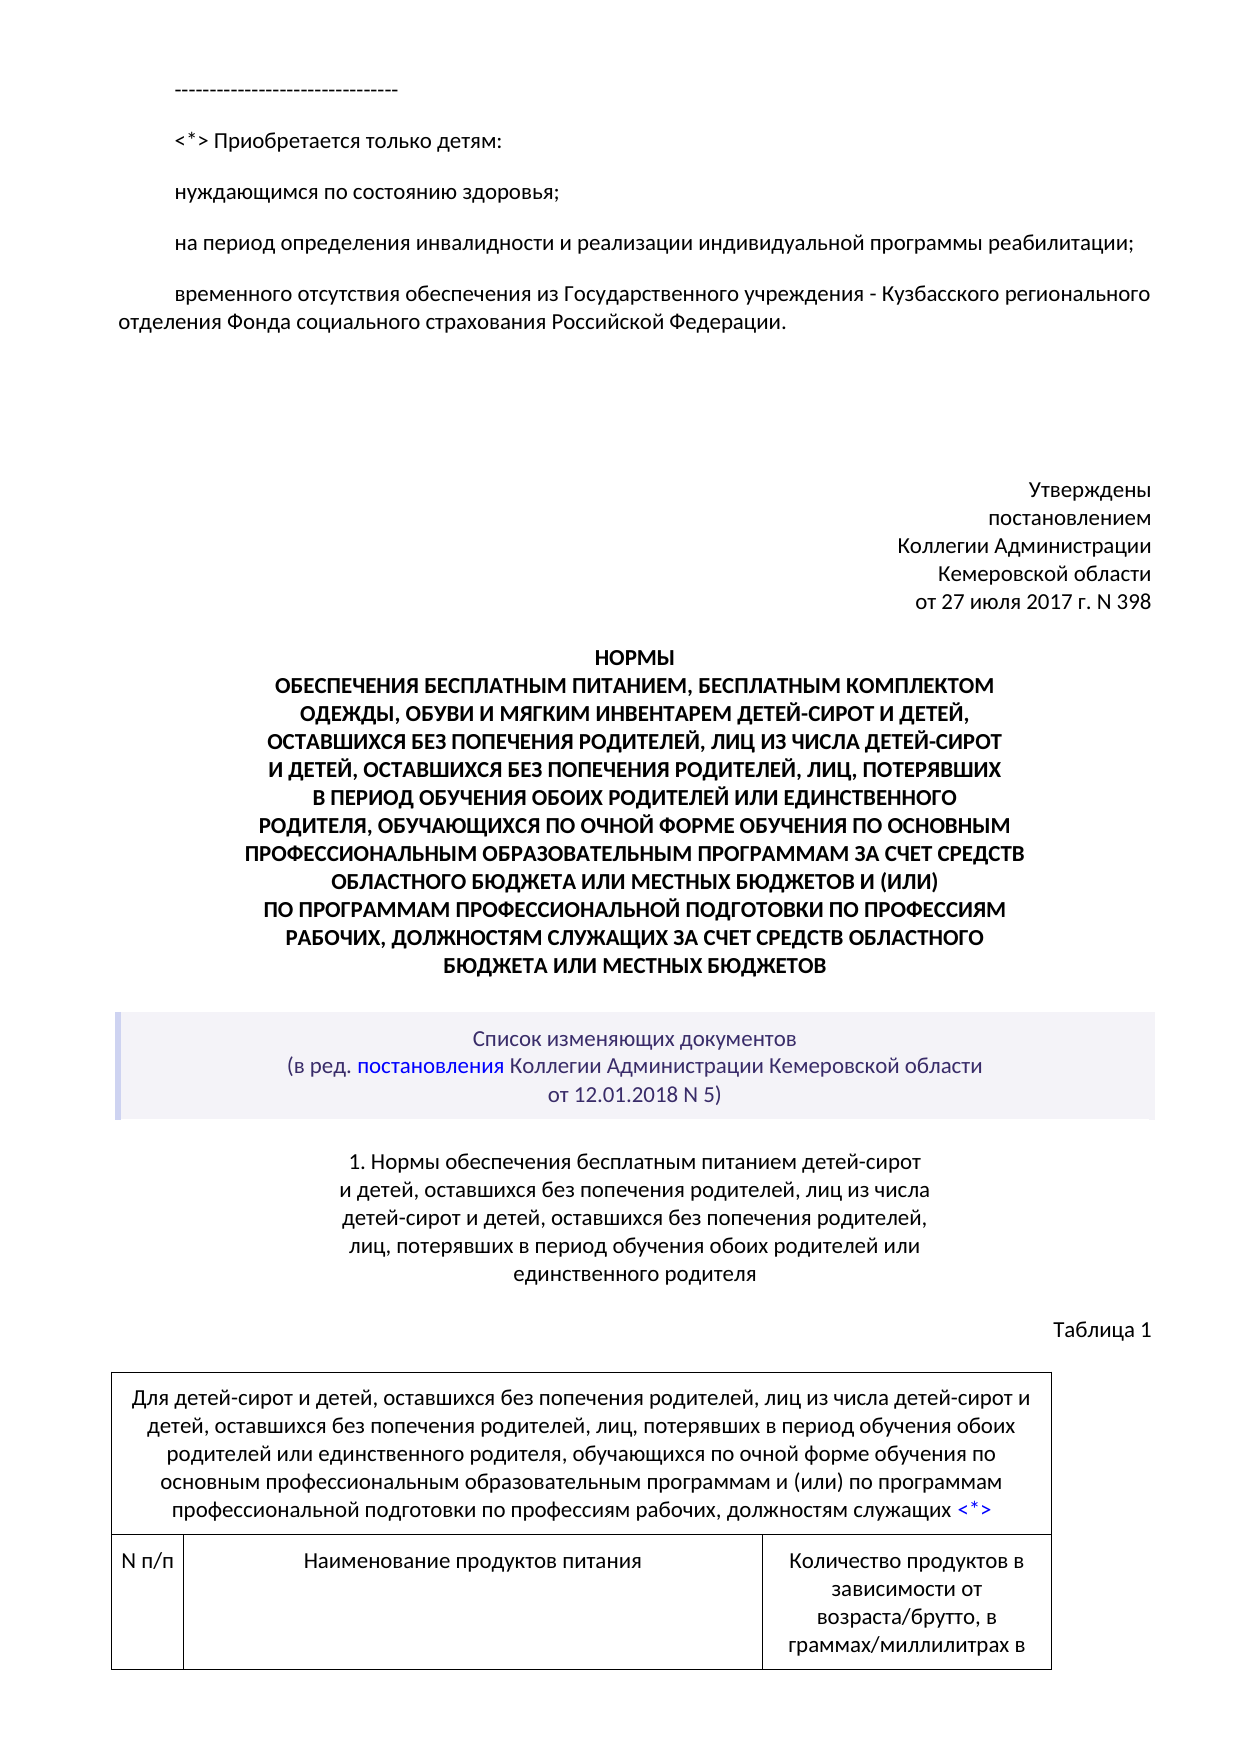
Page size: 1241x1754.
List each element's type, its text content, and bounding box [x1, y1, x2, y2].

text детей-сирот и детей, оставшихся без попечения родителей, [118, 1203, 1152, 1232]
text Коллегии Администрации [118, 531, 1152, 559]
text на период определения инвалидности и реализации индивидуальной программы реабилитации; [118, 228, 1152, 256]
text Кемеровской области [118, 559, 1152, 587]
text единственного родителя [118, 1259, 1152, 1288]
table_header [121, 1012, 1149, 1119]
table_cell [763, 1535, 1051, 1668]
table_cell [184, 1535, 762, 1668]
text временного отсутствия обеспечения из Государственного учреждения - Кузбасского регионального отделения Фонда социального страхования Российской Федерации. [118, 279, 1152, 335]
text 1. Нормы обеспечения бесплатным питанием детей-сирот [118, 1147, 1152, 1176]
title БЮДЖЕТА ИЛИ МЕСТНЫХ БЮДЖЕТОВ [118, 952, 1152, 979]
text и детей, оставшихся без попечения родителей, лиц из числа [118, 1176, 1152, 1203]
title РОДИТЕЛЯ, ОБУЧАЮЩИХСЯ ПО ОЧНОЙ ФОРМЕ ОБУЧЕНИЯ ПО ОСНОВНЫМ [118, 811, 1152, 839]
text лиц, потерявших в период обучения обоих родителей или [118, 1232, 1152, 1259]
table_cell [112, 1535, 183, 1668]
text -------------------------------- [118, 75, 1152, 103]
title ПО ПРОГРАММАМ ПРОФЕССИОНАЛЬНОЙ ПОДГОТОВКИ ПО ПРОФЕССИЯМ [118, 896, 1152, 923]
title ПРОФЕССИОНАЛЬНЫМ ОБРАЗОВАТЕЛЬНЫМ ПРОГРАММАМ ЗА СЧЕТ СРЕДСТВ [118, 839, 1152, 867]
title НОРМЫ [118, 643, 1152, 671]
title РАБОЧИХ, ДОЛЖНОСТЯМ СЛУЖАЩИХ ЗА СЧЕТ СРЕДСТВ ОБЛАСТНОГО [118, 923, 1152, 952]
text Утверждены [118, 475, 1152, 503]
text постановлением [118, 503, 1152, 531]
title И ДЕТЕЙ, ОСТАВШИХСЯ БЕЗ ПОПЕЧЕНИЯ РОДИТЕЛЕЙ, ЛИЦ, ПОТЕРЯВШИХ [118, 755, 1152, 783]
title В ПЕРИОД ОБУЧЕНИЯ ОБОИХ РОДИТЕЛЕЙ ИЛИ ЕДИНСТВЕННОГО [118, 783, 1152, 811]
text Таблица 1 [118, 1316, 1152, 1344]
text <*> Приобретается только детям: [118, 126, 1152, 154]
title ОДЕЖДЫ, ОБУВИ И МЯГКИМ ИНВЕНТАРЕМ ДЕТЕЙ-СИРОТ И ДЕТЕЙ, [118, 699, 1152, 727]
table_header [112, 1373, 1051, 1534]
title ОБЕСПЕЧЕНИЯ БЕСПЛАТНЫМ ПИТАНИЕМ, БЕСПЛАТНЫМ КОМПЛЕКТОМ [118, 671, 1152, 699]
text от 27 июля 2017 г. N 398 [118, 587, 1152, 615]
title ОСТАВШИХСЯ БЕЗ ПОПЕЧЕНИЯ РОДИТЕЛЕЙ, ЛИЦ ИЗ ЧИСЛА ДЕТЕЙ-СИРОТ [118, 727, 1152, 755]
title ОБЛАСТНОГО БЮДЖЕТА ИЛИ МЕСТНЫХ БЮДЖЕТОВ И (ИЛИ) [118, 867, 1152, 896]
text нуждающимся по состоянию здоровья; [118, 177, 1152, 205]
